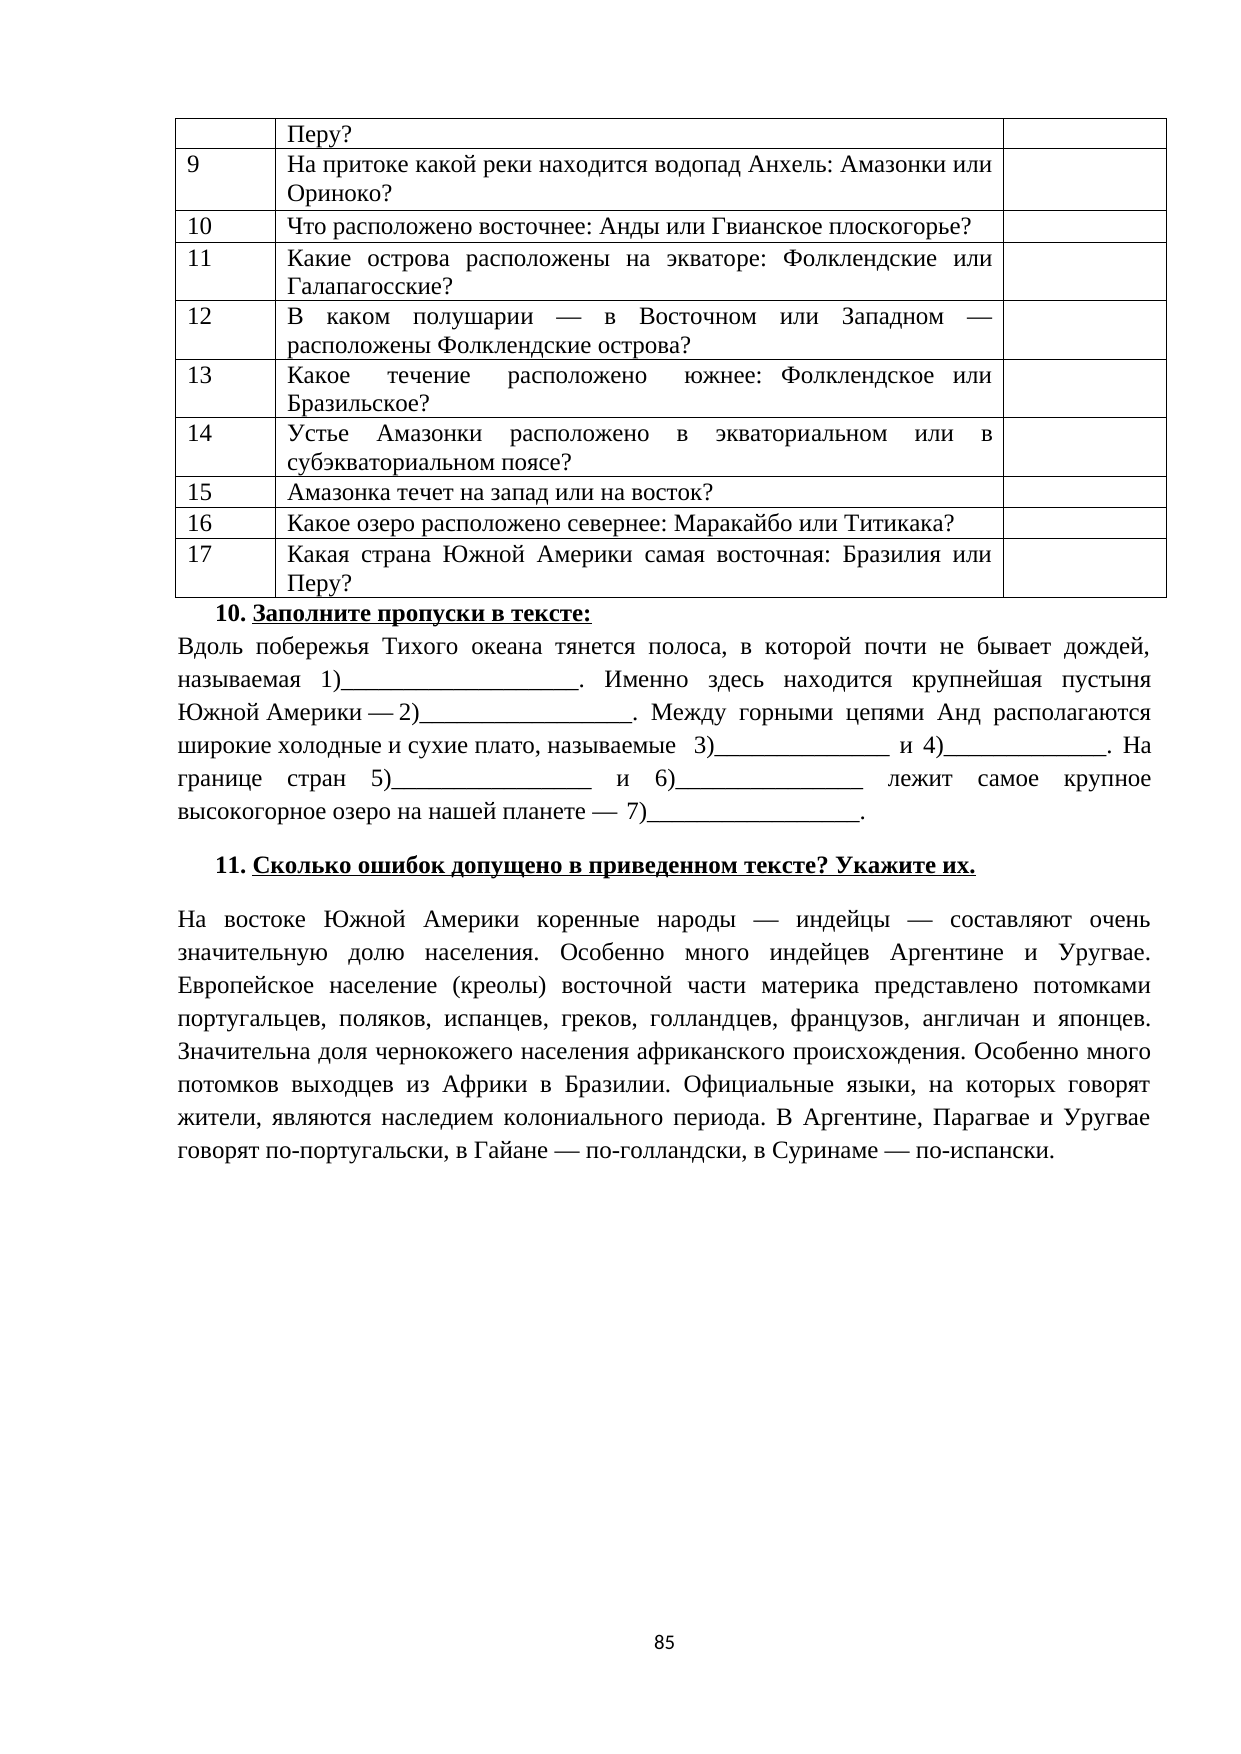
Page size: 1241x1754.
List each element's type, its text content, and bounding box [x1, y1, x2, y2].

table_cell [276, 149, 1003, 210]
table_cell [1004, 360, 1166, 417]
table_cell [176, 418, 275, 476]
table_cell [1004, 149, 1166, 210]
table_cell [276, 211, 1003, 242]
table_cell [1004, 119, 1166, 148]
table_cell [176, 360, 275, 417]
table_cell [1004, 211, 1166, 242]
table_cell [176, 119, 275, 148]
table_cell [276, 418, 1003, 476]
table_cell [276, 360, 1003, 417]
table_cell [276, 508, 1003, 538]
text На востоке Южной Америки коренные народы — индейцы — составляют очень значительную долю населения. Особенно много индейцев Аргентине и Уругвае. Европейское население (креолы) восточной части материка представлено потомками португальцев, поляков, испанцев, греков, голландцев, французов, англичан и японцев. Значительна доля чернокожего населения африканского происхождения. Особенно много потомков выходцев из Африки в Бразилии. Официальные языки, на которых говорят жители, являются наследием колониального периода. В Аргентине, Парагвае и Уругвае говорят по-португальски, в Гайане — по-голландски, в Суринаме — по-испански. [177, 904, 1152, 1164]
list Сколько ошибок допущено в приведенном тексте? Укажите их. [215, 850, 1152, 879]
list Заполните пропуски в тексте: [215, 598, 1152, 627]
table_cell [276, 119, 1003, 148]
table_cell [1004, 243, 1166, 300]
text Вдоль побережья Тихого океана тянется полоса, в которой почти не бывает дождей, называемая 1)___________________. Именно здесь находится крупнейшая пустыня Южной Америки — 2)_________________. Между горными цепями Анд располагаются широкие холодные и сухие плато, называемые 3)______________ и 4)_____________. На границе стран 5)________________ и 6)_______________ лежит самое крупное высокогорное озеро на нашей планете — 7)_________________. [177, 631, 1152, 825]
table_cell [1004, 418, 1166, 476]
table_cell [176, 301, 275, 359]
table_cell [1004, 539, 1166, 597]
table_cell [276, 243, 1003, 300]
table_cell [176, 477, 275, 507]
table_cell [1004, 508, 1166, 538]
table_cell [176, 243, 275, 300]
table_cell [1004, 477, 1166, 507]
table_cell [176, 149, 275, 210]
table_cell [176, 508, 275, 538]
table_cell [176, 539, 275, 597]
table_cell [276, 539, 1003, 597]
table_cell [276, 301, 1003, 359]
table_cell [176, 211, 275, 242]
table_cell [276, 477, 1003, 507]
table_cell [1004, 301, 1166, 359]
